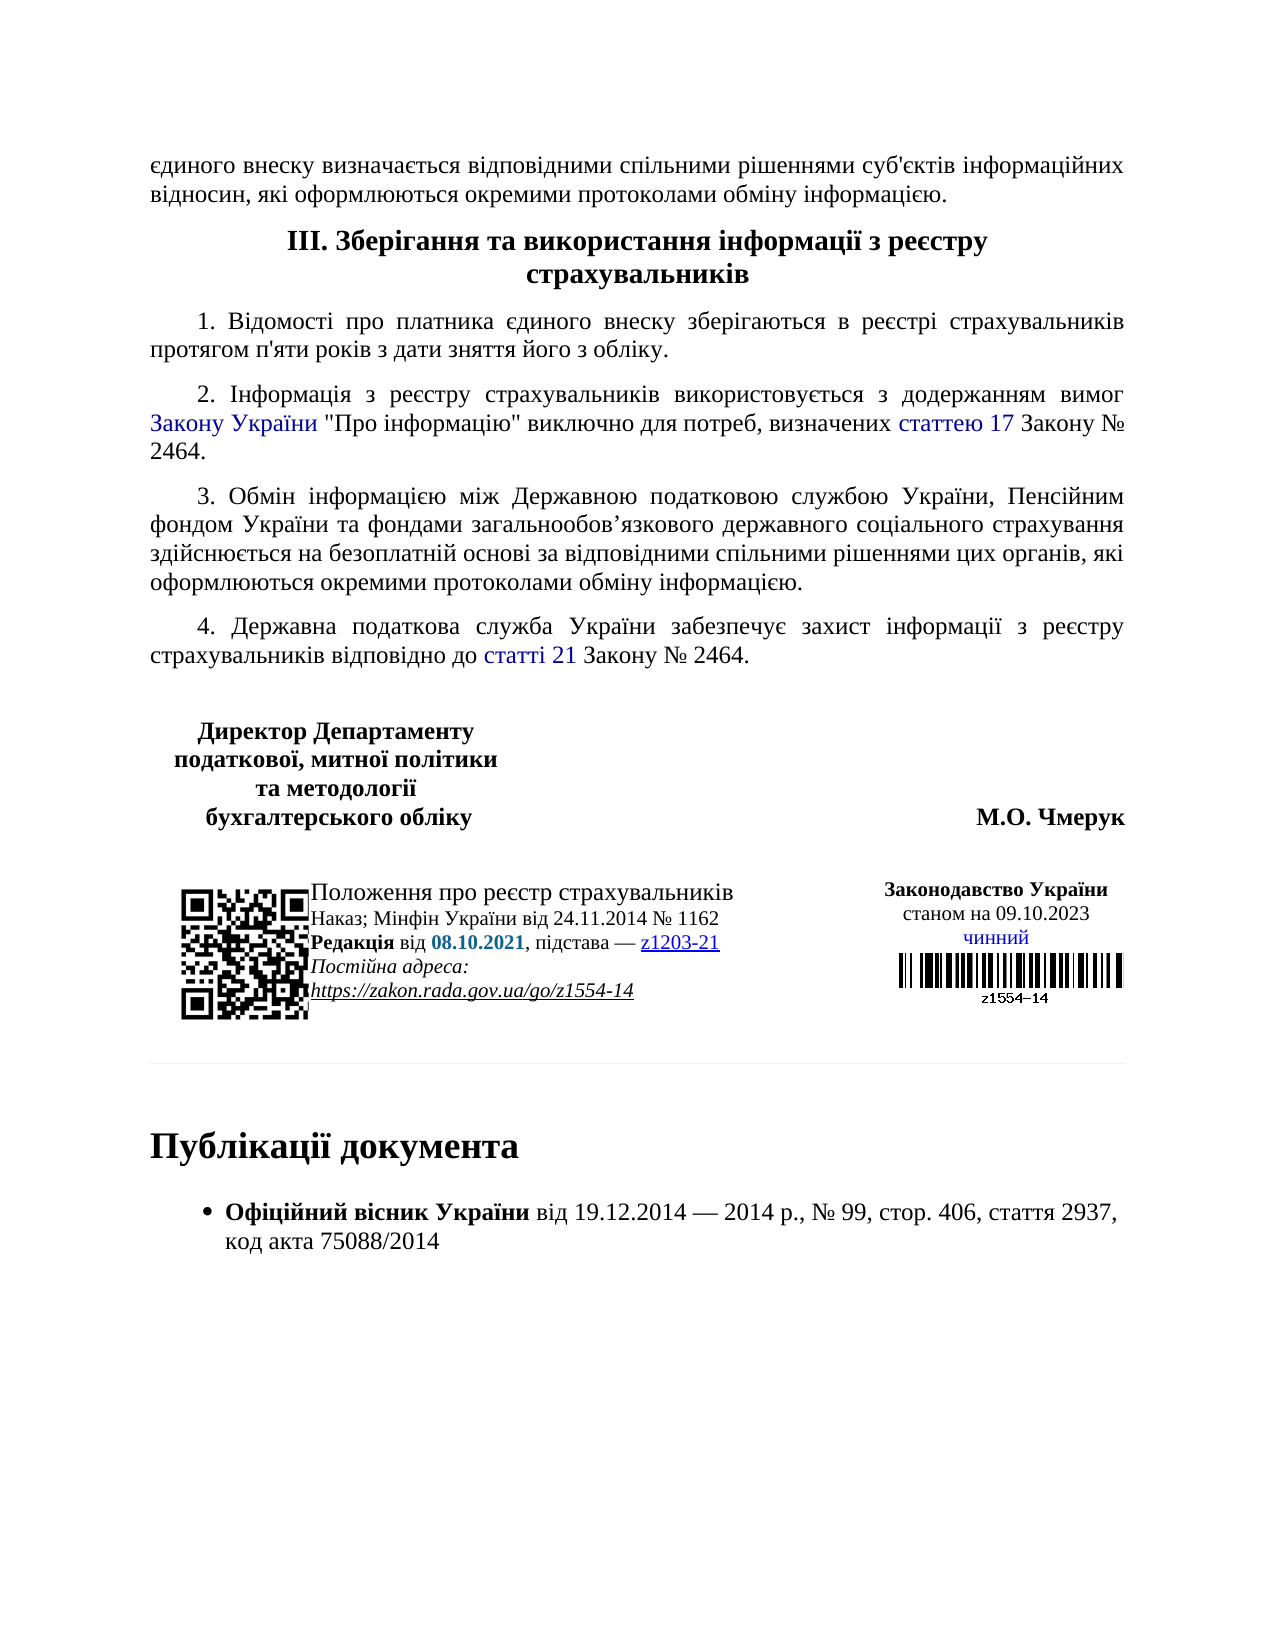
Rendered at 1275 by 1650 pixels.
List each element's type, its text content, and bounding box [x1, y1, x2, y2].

picture [889, 948, 1124, 1008]
subtitle Публікації документа [150, 1123, 1125, 1166]
table_header Законодавство України станом на 09.10.2023 чинний [869, 875, 1123, 1034]
text 4. Державна податкова служба України забезпечує захист інформації з реєстру страхувальників відповідно до статті 21 Закону № 2464. [150, 611, 1125, 669]
text 1. Відомості про платника єдиного внеску зберігаються в реєстрі страхувальників протягом п'яти років з дати зняття його з обліку. [150, 306, 1125, 363]
list Офіційний вісник України від 19.12.2014 — 2014 р., № 99, стор. 406, стаття 2937, код акта 75088/2014 [203, 1197, 1125, 1255]
text 3. Обмін інформацією між Державною податковою службою України, Пенсійним фондом України та фондами загальнообов’язкового державного соціального страхування здійснюється на безоплатній основі за відповідними спільними рішеннями цих органів, які оформлюються окремими протоколами обміну інформацією. [150, 481, 1125, 596]
text III. Зберігання та використання інформації з реєстру страхувальників [197, 223, 1078, 290]
table_header М.О. Чмерук [528, 685, 1125, 846]
table_header Директор Департаменту податкової, митної політики та методології бухгалтерського обліку [150, 685, 528, 846]
text 2. Інформація з реєстру страхувальників використовується з додержанням вимог Закону України "Про інформацію" виключно для потреб, визначених статтею 17 Закону № 2464. [150, 379, 1125, 465]
picture [168, 876, 309, 1033]
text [150, 150, 1125, 207]
table_header [149, 875, 309, 1034]
table_header Положення про реєстр страхувальників Наказ; Мінфін України від 24.11.2014 № 1162 Редакція від 08.10.2021, підстава — z1203-21 Постійна адреса: https://zakon.rada.gov.ua/go/z1554-14 [309, 875, 869, 1034]
